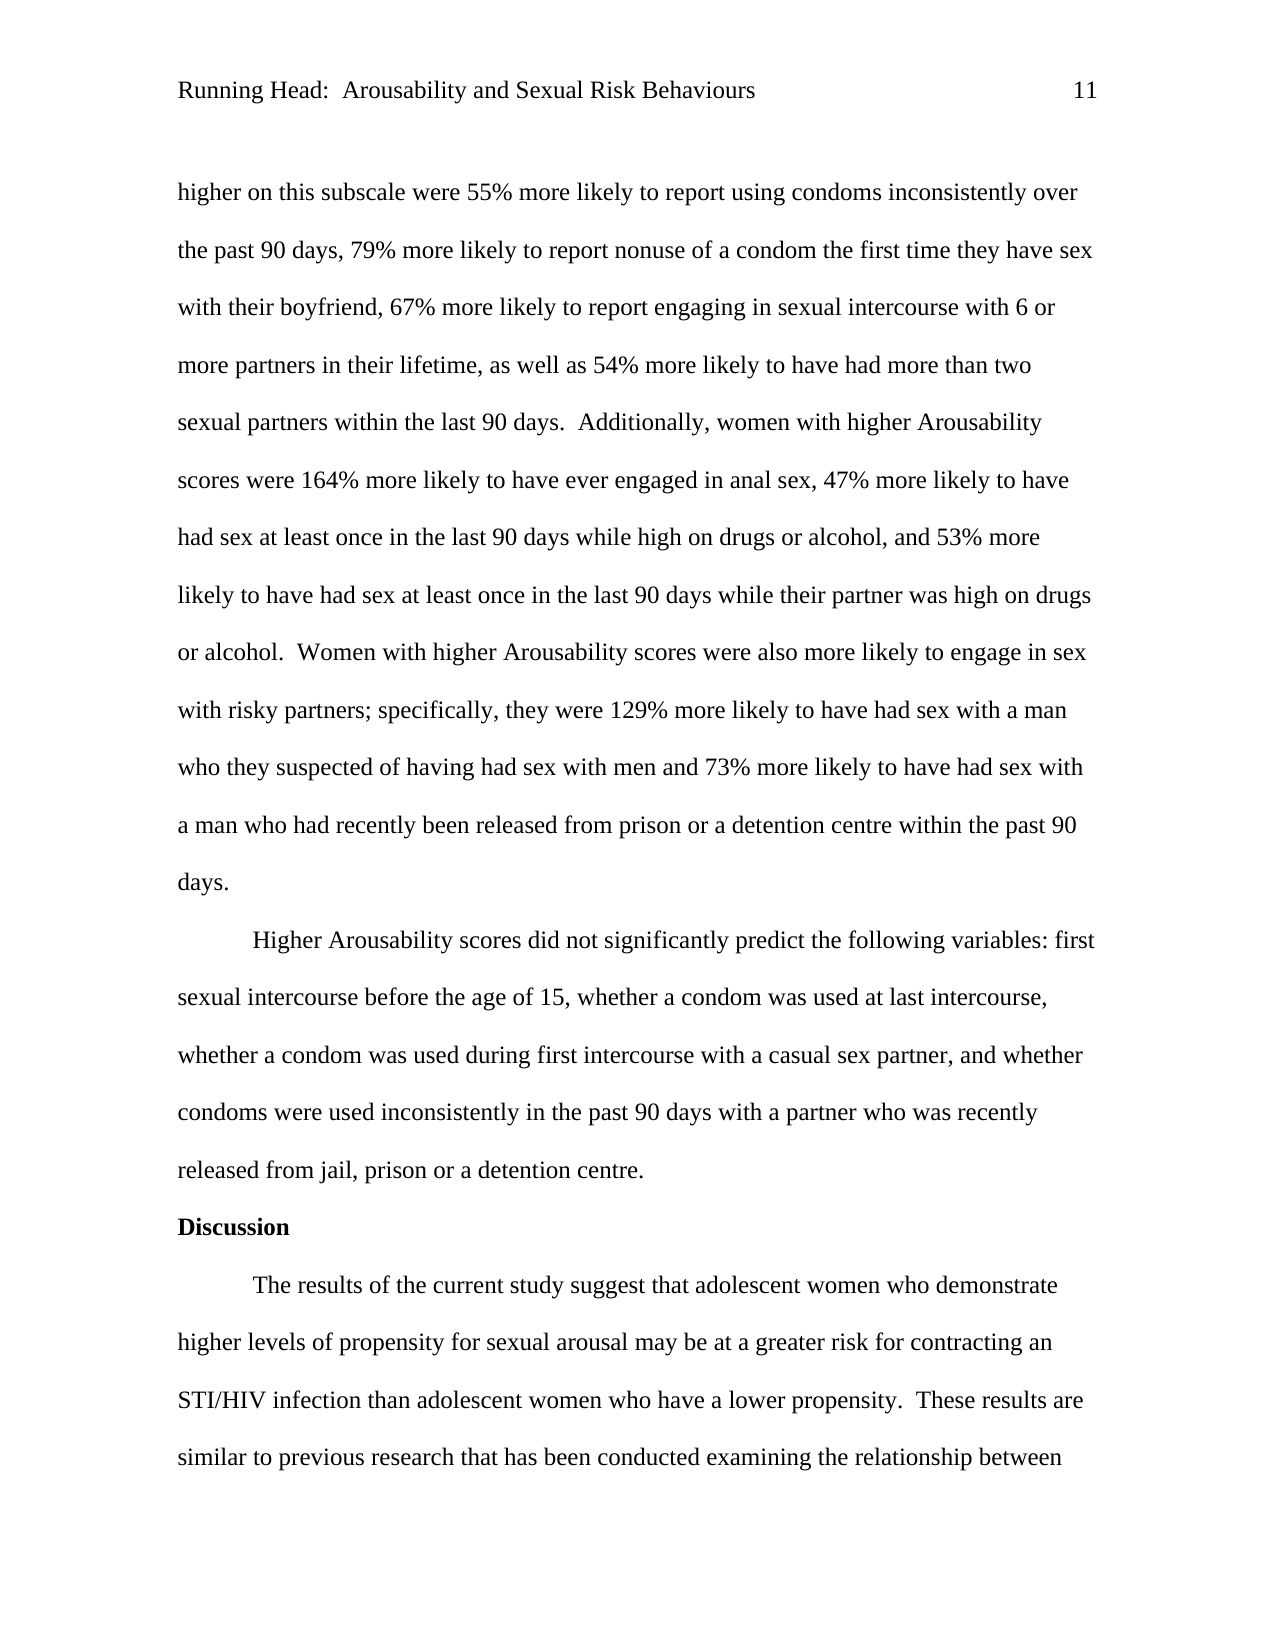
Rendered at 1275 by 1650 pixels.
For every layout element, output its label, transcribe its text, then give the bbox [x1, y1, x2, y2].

text Higher Arousability scores did not significantly predict the following variables: first sexual intercourse before the age of 15, whether a condom was used at last intercourse, whether a condom was used during first intercourse with a casual sex partner, and whether condoms were used inconsistently in the past 90 days with a partner who was recently released from jail, prison or a detention centre. [177, 925, 1098, 1183]
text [177, 1270, 1098, 1471]
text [177, 177, 1098, 896]
text Discussion [177, 1212, 1098, 1241]
